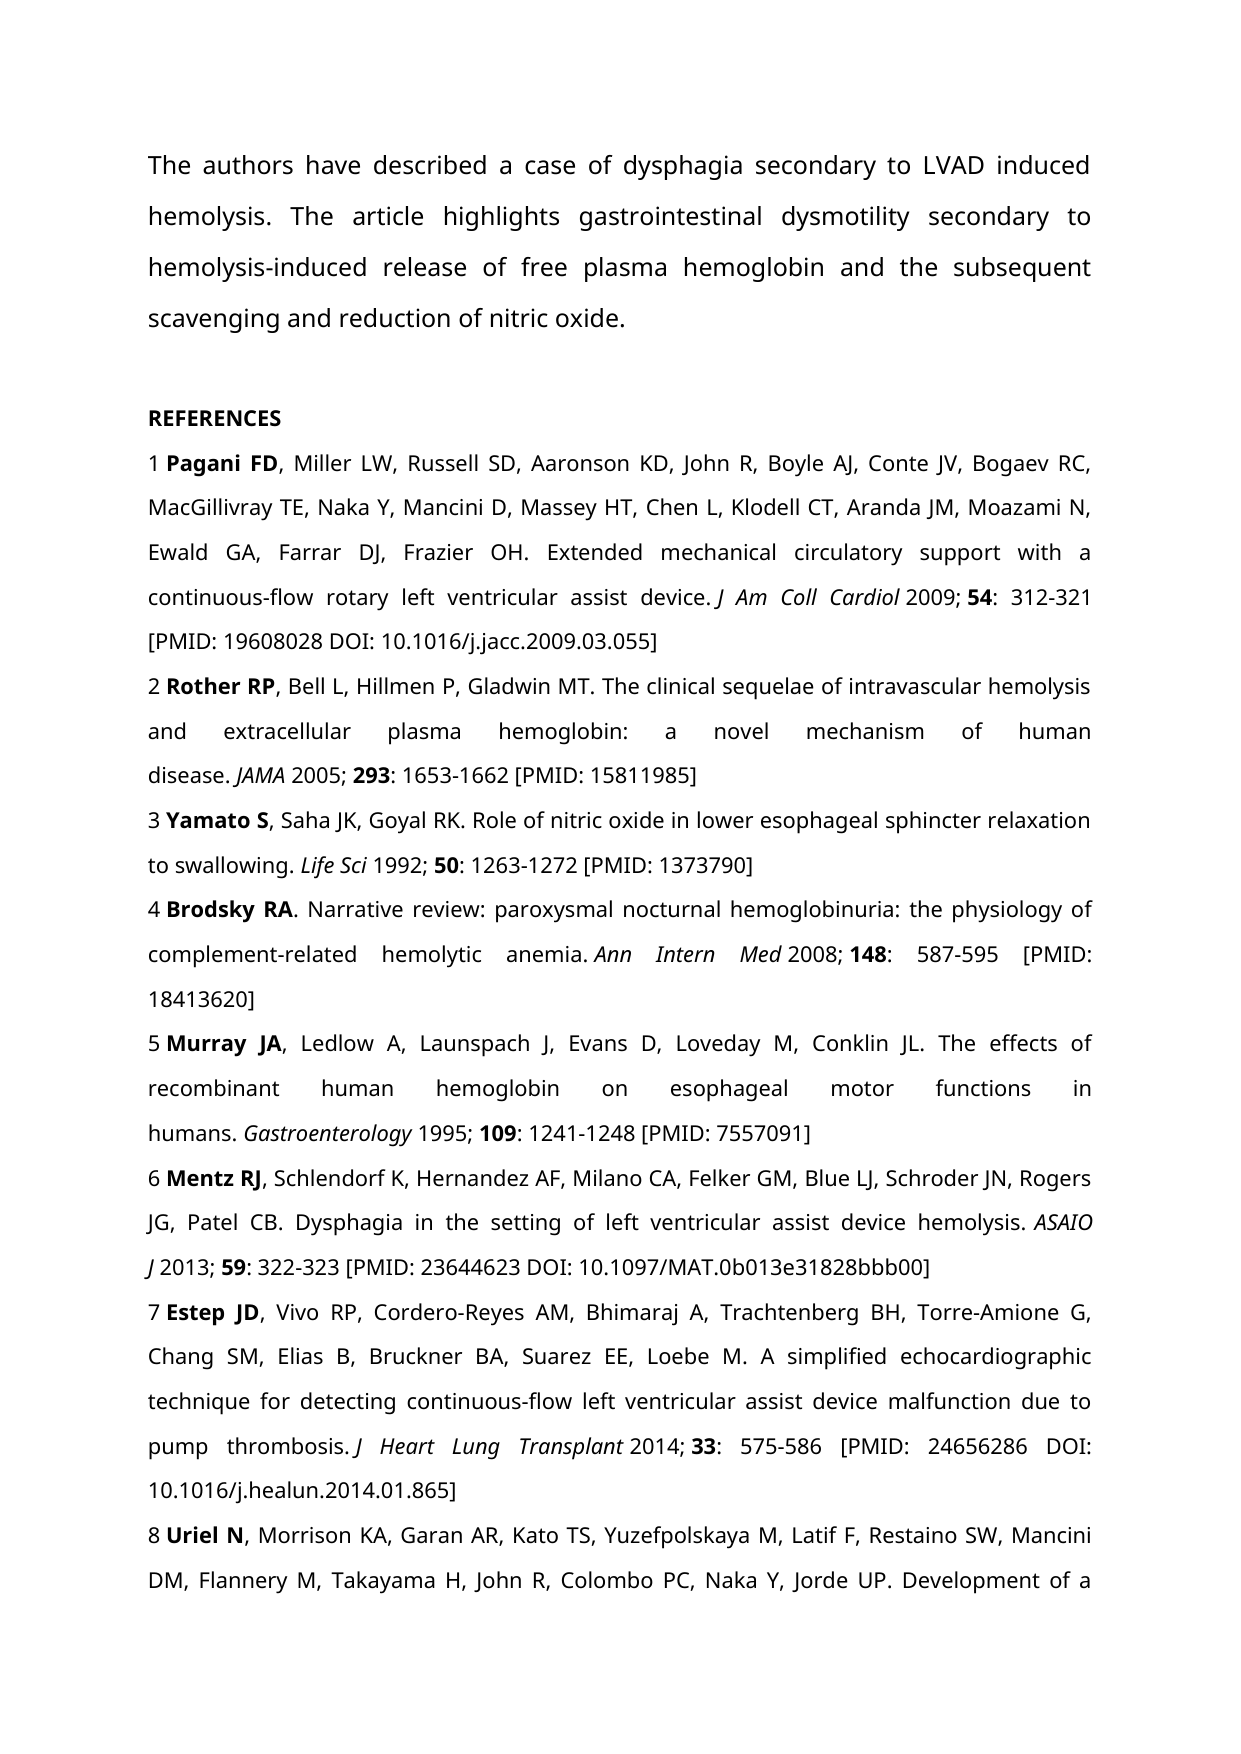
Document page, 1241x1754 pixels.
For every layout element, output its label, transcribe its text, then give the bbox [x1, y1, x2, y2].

text 7 Estep JD, Vivo RP, Cordero-Reyes AM, Bhimaraj A, Trachtenberg BH, Torre-Amione G, Chang SM, Elias B, Bruckner BA, Suarez EE, Loebe M. A simplified echocardiographic technique for detecting continuous-flow left ventricular assist device malfunction due to pump thrombosis. J Heart Lung Transplant 2014; 33: 575-586 [PMID: 24656286 DOI: 10.1016/j.healun.2014.01.865] [148, 1297, 1093, 1505]
text REFERENCES [148, 403, 1093, 433]
text 2 Rother RP, Bell L, Hillmen P, Gladwin MT. The clinical sequelae of intravascular hemolysis and extracellular plasma hemoglobin: a novel mechanism of human disease. JAMA 2005; 293: 1653-1662 [PMID: 15811985] [148, 671, 1093, 790]
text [148, 1520, 1093, 1594]
text 4 Brodsky RA. Narrative review: paroxysmal nocturnal hemoglobinuria: the physiology of complement-related hemolytic anemia. Ann Intern Med 2008; 148: 587-595 [PMID: 18413620] [148, 894, 1093, 1013]
text 5 Murray JA, Ledlow A, Launspach J, Evans D, Loveday M, Conklin JL. The effects of recombinant human hemoglobin on esophageal motor functions in humans. Gastroenterology 1995; 109: 1241-1248 [PMID: 7557091] [148, 1028, 1093, 1148]
text 6 Mentz RJ, Schlendorf K, Hernandez AF, Milano CA, Felker GM, Blue LJ, Schroder JN, Rogers JG, Patel CB. Dysphagia in the setting of left ventricular assist device hemolysis. ASAIO J 2013; 59: 322-323 [PMID: 23644623 DOI: 10.1097/MAT.0b013e31828bbb00] [148, 1162, 1093, 1282]
text The authors have described a case of dysphagia secondary to LVAD induced hemolysis. The article highlights gastrointestinal dysmotility secondary to hemolysis-induced release of free plasma hemoglobin and the subsequent scavenging and reduction of nitric oxide. [148, 148, 1093, 335]
text 1 Pagani FD, Miller LW, Russell SD, Aaronson KD, John R, Boyle AJ, Conte JV, Bogaev RC, MacGillivray TE, Naka Y, Mancini D, Massey HT, Chen L, Klodell CT, Aranda JM, Moazami N, Ewald GA, Farrar DJ, Frazier OH. Extended mechanical circulatory support with a continuous-flow rotary left ventricular assist device. J Am Coll Cardiol 2009; 54: 312-321 [PMID: 19608028 DOI: 10.1016/j.jacc.2009.03.055] [148, 447, 1093, 656]
text 3 Yamato S, Saha JK, Goyal RK. Role of nitric oxide in lower esophageal sphincter relaxation to swallowing. Life Sci 1992; 50: 1263-1272 [PMID: 1373790] [148, 805, 1093, 879]
